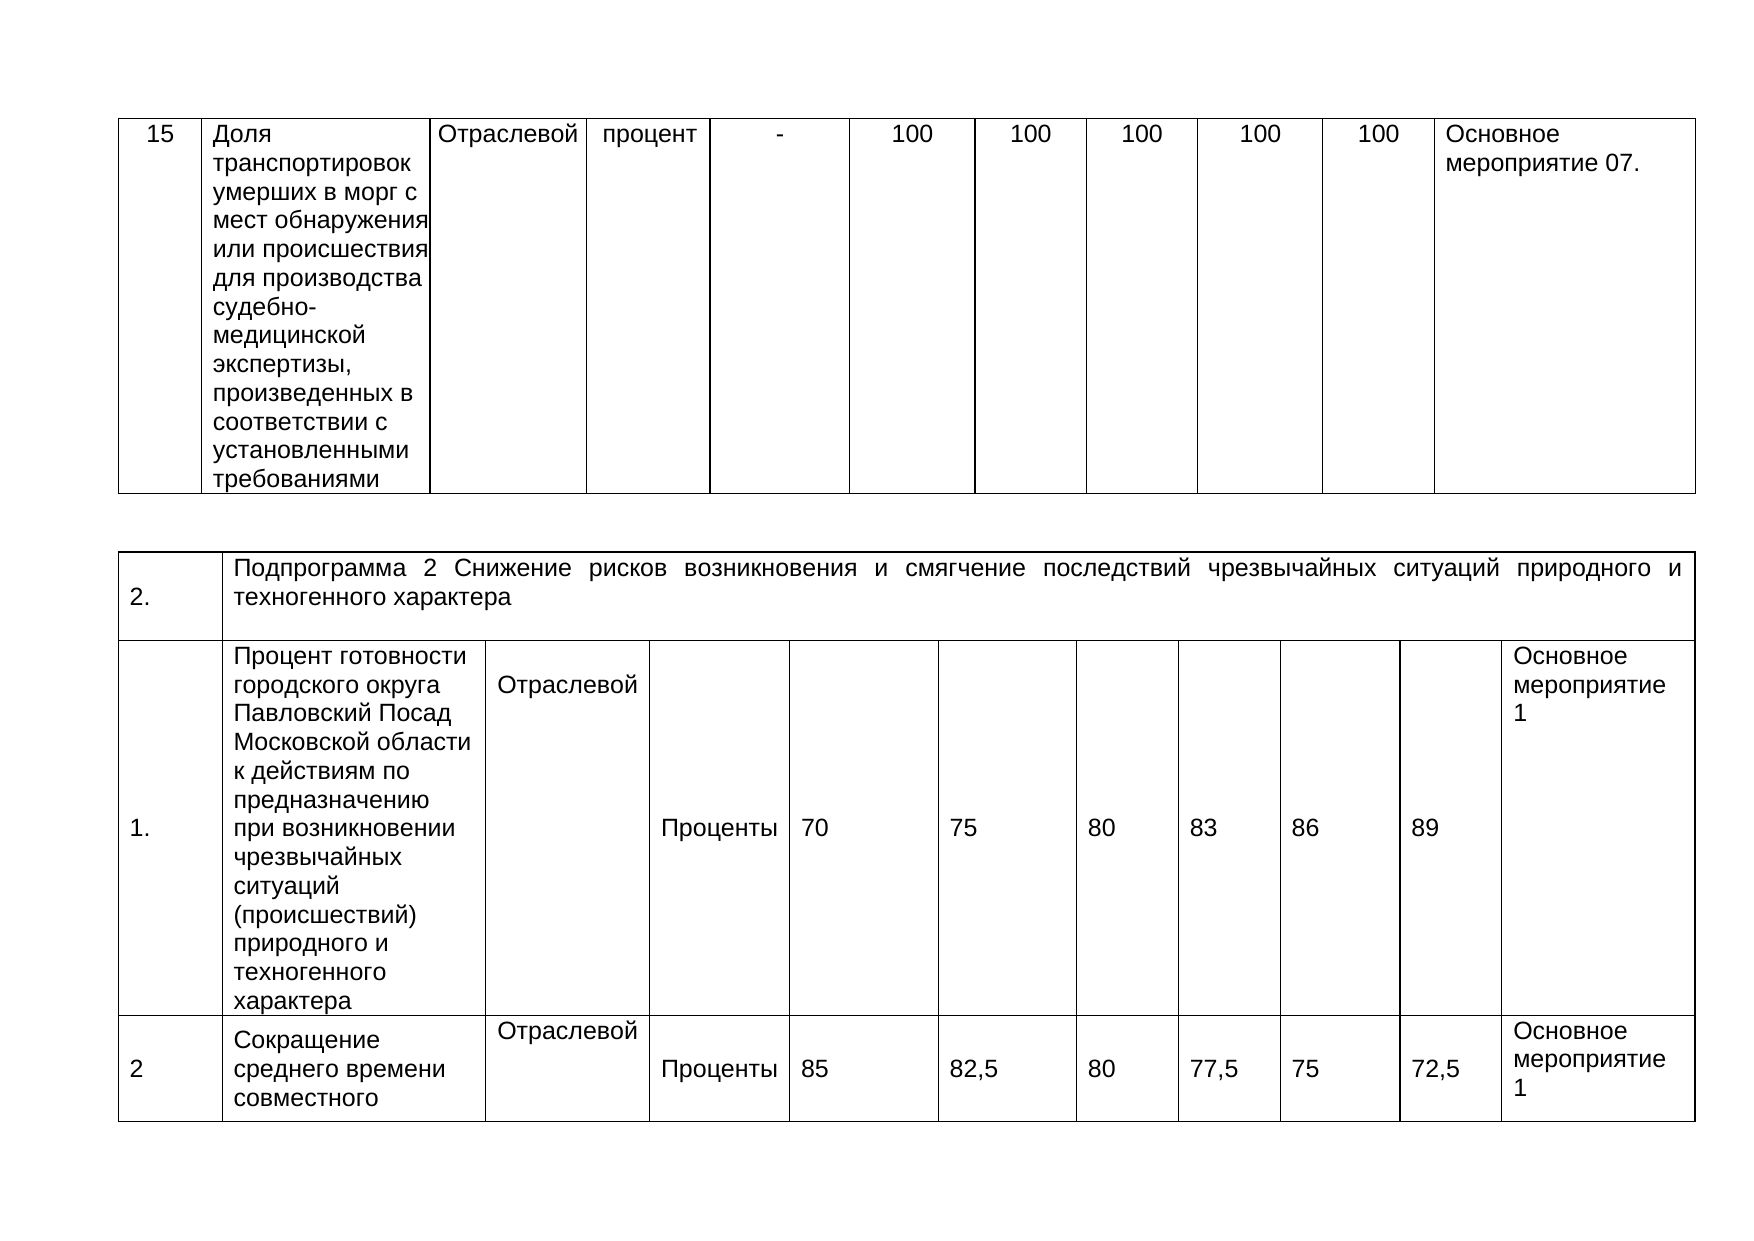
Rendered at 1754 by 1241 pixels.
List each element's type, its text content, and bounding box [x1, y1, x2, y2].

table_cell 86 [1281, 641, 1399, 1014]
table_cell 1. [119, 641, 222, 1014]
table_cell 80 [1077, 1016, 1178, 1121]
table_cell - [711, 119, 849, 493]
table_cell Отраслевой [486, 1016, 649, 1121]
table_cell Проценты [650, 1016, 789, 1121]
table_cell 15 [119, 119, 201, 493]
table_cell 100 [1323, 119, 1434, 493]
table_cell 2 [119, 1016, 222, 1121]
table_cell 75 [939, 641, 1076, 1014]
table_cell Проценты [650, 641, 789, 1014]
table_cell 100 [1087, 119, 1197, 493]
table_cell 100 [1198, 119, 1322, 493]
table_cell 83 [1179, 641, 1280, 1014]
table_cell Процент готовности городского округа Павловский Посад Московской области к действиям по предназначению при возникновении чрезвычайных ситуаций (происшествий) природного и техногенного характера [223, 641, 485, 1014]
table_header 2. [119, 553, 222, 640]
table_cell Отраслевой [431, 119, 586, 493]
table_header Подпрограмма 2 Снижение рисков возникновения и смягчение последствий чрезвычайных ситуаций природного и техногенного характера [223, 553, 1694, 640]
table_cell Основное мероприятие 1 [1502, 641, 1694, 1014]
table_cell 72,5 [1401, 1016, 1501, 1121]
table_cell 100 [976, 119, 1086, 493]
table_cell Доля транспортировок умерших в морг с мест обнаружения или происшествия для производства судебно-медицинской экспертизы, произведенных в соответствии с установленными требованиями [202, 119, 429, 493]
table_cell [1435, 119, 1695, 493]
table_cell 89 [1401, 641, 1501, 1014]
table_cell 70 [790, 641, 938, 1014]
table_cell 100 [850, 119, 974, 493]
table_cell Основное мероприятие 1 [1502, 1016, 1694, 1121]
table_cell процент [587, 119, 709, 493]
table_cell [223, 1016, 485, 1121]
table_cell 80 [1077, 641, 1178, 1014]
table_cell 82,5 [939, 1016, 1076, 1121]
table_cell Отраслевой [486, 641, 649, 1014]
table_cell 77,5 [1179, 1016, 1280, 1121]
table_cell 85 [790, 1016, 938, 1121]
table_cell 75 [1281, 1016, 1399, 1121]
